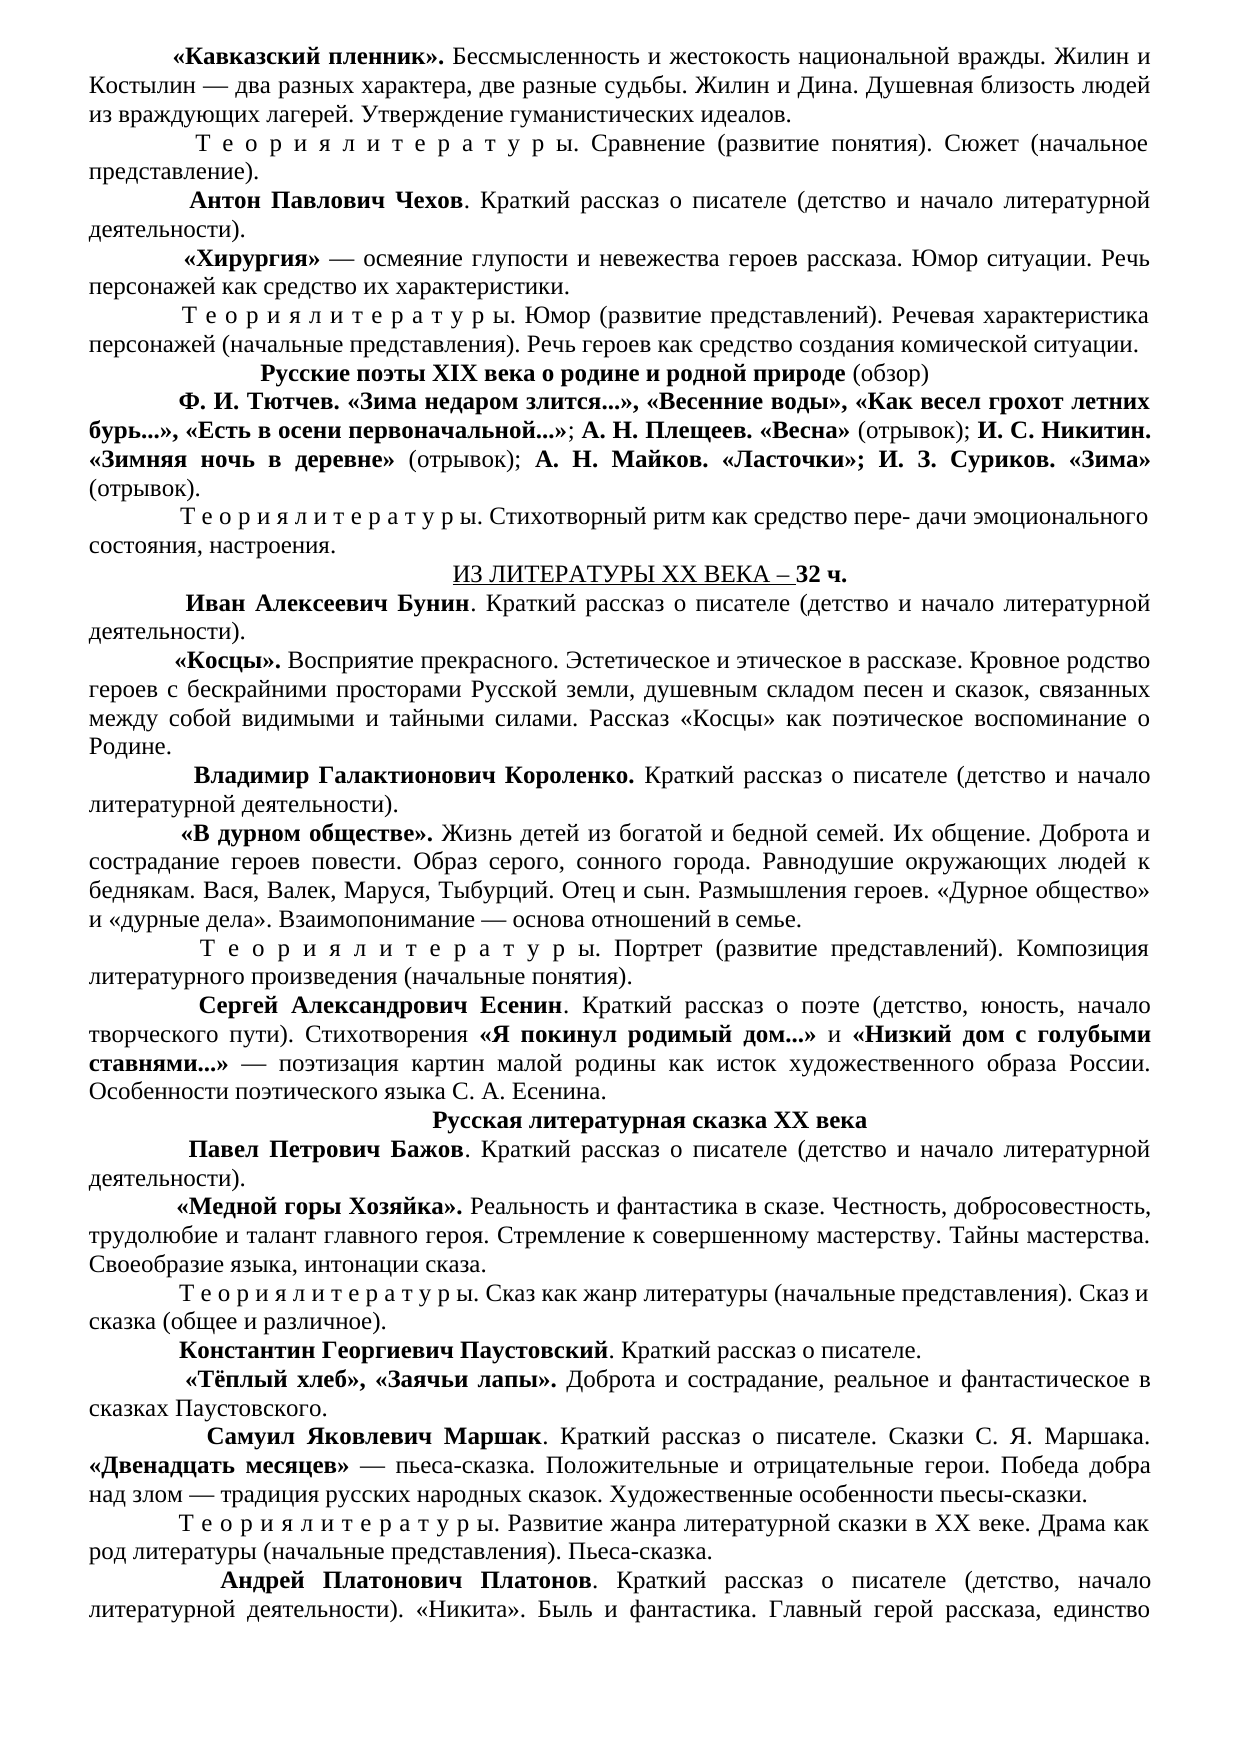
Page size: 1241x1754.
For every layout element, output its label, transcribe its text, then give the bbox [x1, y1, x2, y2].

text «В дурном обществе». Жизнь детей из богатой и бедной семей. Их общение. Доброта и сострадание героев повести. Образ серого, сонного города. Равнодушие окружающих людей к беднякам. Вася, Валек, Маруся, Тыбурций. Отец и сын. Размышления героев. «Дурное общество» и «дурные дела». Взаимопонимание — основа отношений в семье. [89, 818, 1152, 933]
text Русская литературная сказка XX века [89, 1105, 1152, 1134]
text «Хирургия» — осмеяние глупости и невежества героев рассказа. Юмор ситуации. Речь персонажей как средство их характеристики. [89, 243, 1152, 300]
text Павел Петрович Бажов. Краткий рассказ о писателе (детство и начало литературной деятельности). [89, 1134, 1152, 1191]
text Т е о р и я л и т е р а т у р ы. Стихотворный ритм как средство пере- дачи эмоционального состояния, настроения. [89, 501, 1152, 559]
text Т е о р и я л и т е р а т у р ы. Сказ как жанр литературы (начальные представления). Сказ и сказка (общее и различное). [89, 1278, 1152, 1335]
text Т е о р и я л и т е р а т у р ы. Портрет (развитие представлений). Композиция литературного произведения (начальные понятия). [89, 933, 1152, 990]
text «Медной горы Хозяйка». Реальность и фантастика в сказе. Честность, добросовестность, трудолюбие и талант главного героя. Стремление к совершенному мастерству. Тайны мастерства. Своеобразие языка, интонации сказа. [89, 1191, 1152, 1278]
text «Кавказский пленник». Бессмысленность и жестокость национальной вражды. Жилин и Костылин — два разных характера, две разные судьбы. Жилин и Дина. Душевная близость людей из враждующих лагерей. Утверждение гуманистических идеалов. [89, 41, 1152, 128]
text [89, 1565, 1152, 1623]
text Т е о р и я л и т е р а т у р ы. Юмор (развитие представлений). Речевая характеристика персонажей (начальные представления). Речь героев как средство создания комической ситуации. [89, 300, 1152, 358]
text Русские поэты XIX века о родине и родной природе (обзор) [89, 358, 1152, 386]
text ИЗ ЛИТЕРАТУРЫ XX ВЕКА – 32 ч. [89, 559, 1152, 588]
text Т е о р и я л и т е р а т у р ы. Развитие жанра литературной сказки в XX веке. Драма как род литературы (начальные представления). Пьеса-сказка. [89, 1508, 1152, 1565]
text Константин Георгиевич Паустовский. Краткий рассказ о писателе. [89, 1335, 1152, 1364]
text Т е о р и я л и т е р а т у р ы. Сравнение (развитие понятия). Сюжет (начальное представление). [89, 128, 1152, 185]
text «Косцы». Восприятие прекрасного. Эстетическое и этическое в рассказе. Кровное родство героев с бескрайними просторами Русской земли, душевным складом песен и сказок, связанных между собой видимыми и тайными силами. Рассказ «Косцы» как поэтическое воспоминание о Родине. [89, 645, 1152, 760]
text Иван Алексеевич Бунин. Краткий рассказ о писателе (детство и начало литературной деятельности). [89, 588, 1152, 645]
text Сергей Александрович Есенин. Краткий рассказ о поэте (детство, юность, начало творческого пути). Стихотворения «Я покинул родимый дом...» и «Низкий дом с голубыми ставнями...» — поэтизация картин малой родины как исток художественного образа России. Особенности поэтического языка С. А. Есенина. [89, 990, 1152, 1105]
text «Тёплый хлеб», «Заячьи лапы». Доброта и сострадание, реальное и фантастическое в сказках Паустовского. [89, 1364, 1152, 1421]
text Антон Павлович Чехов. Краткий рассказ о писателе (детство и начало литературной деятельности). [89, 185, 1152, 243]
text Владимир Галактионович Короленко. Краткий рассказ о писателе (детство и начало литературной деятельности). [89, 760, 1152, 818]
text Самуил Яковлевич Маршак. Краткий рассказ о писателе. Сказки С. Я. Маршака. «Двенадцать месяцев» — пьеса-сказка. Положительные и отрицательные герои. Победа добра над злом — традиция русских народных сказок. Художественные особенности пьесы-сказки. [89, 1421, 1152, 1508]
text Ф. И. Тютчев. «Зима недаром злится...», «Весенние воды», «Как весел грохот летних бурь...», «Есть в осени первоначальной...»; А. Н. Плещеев. «Весна» (отрывок); И. С. Никитин. «Зимняя ночь в деревне» (отрывок); А. Н. Майков. «Ласточки»; И. З. Суриков. «Зима» (отрывок). [89, 386, 1152, 501]
